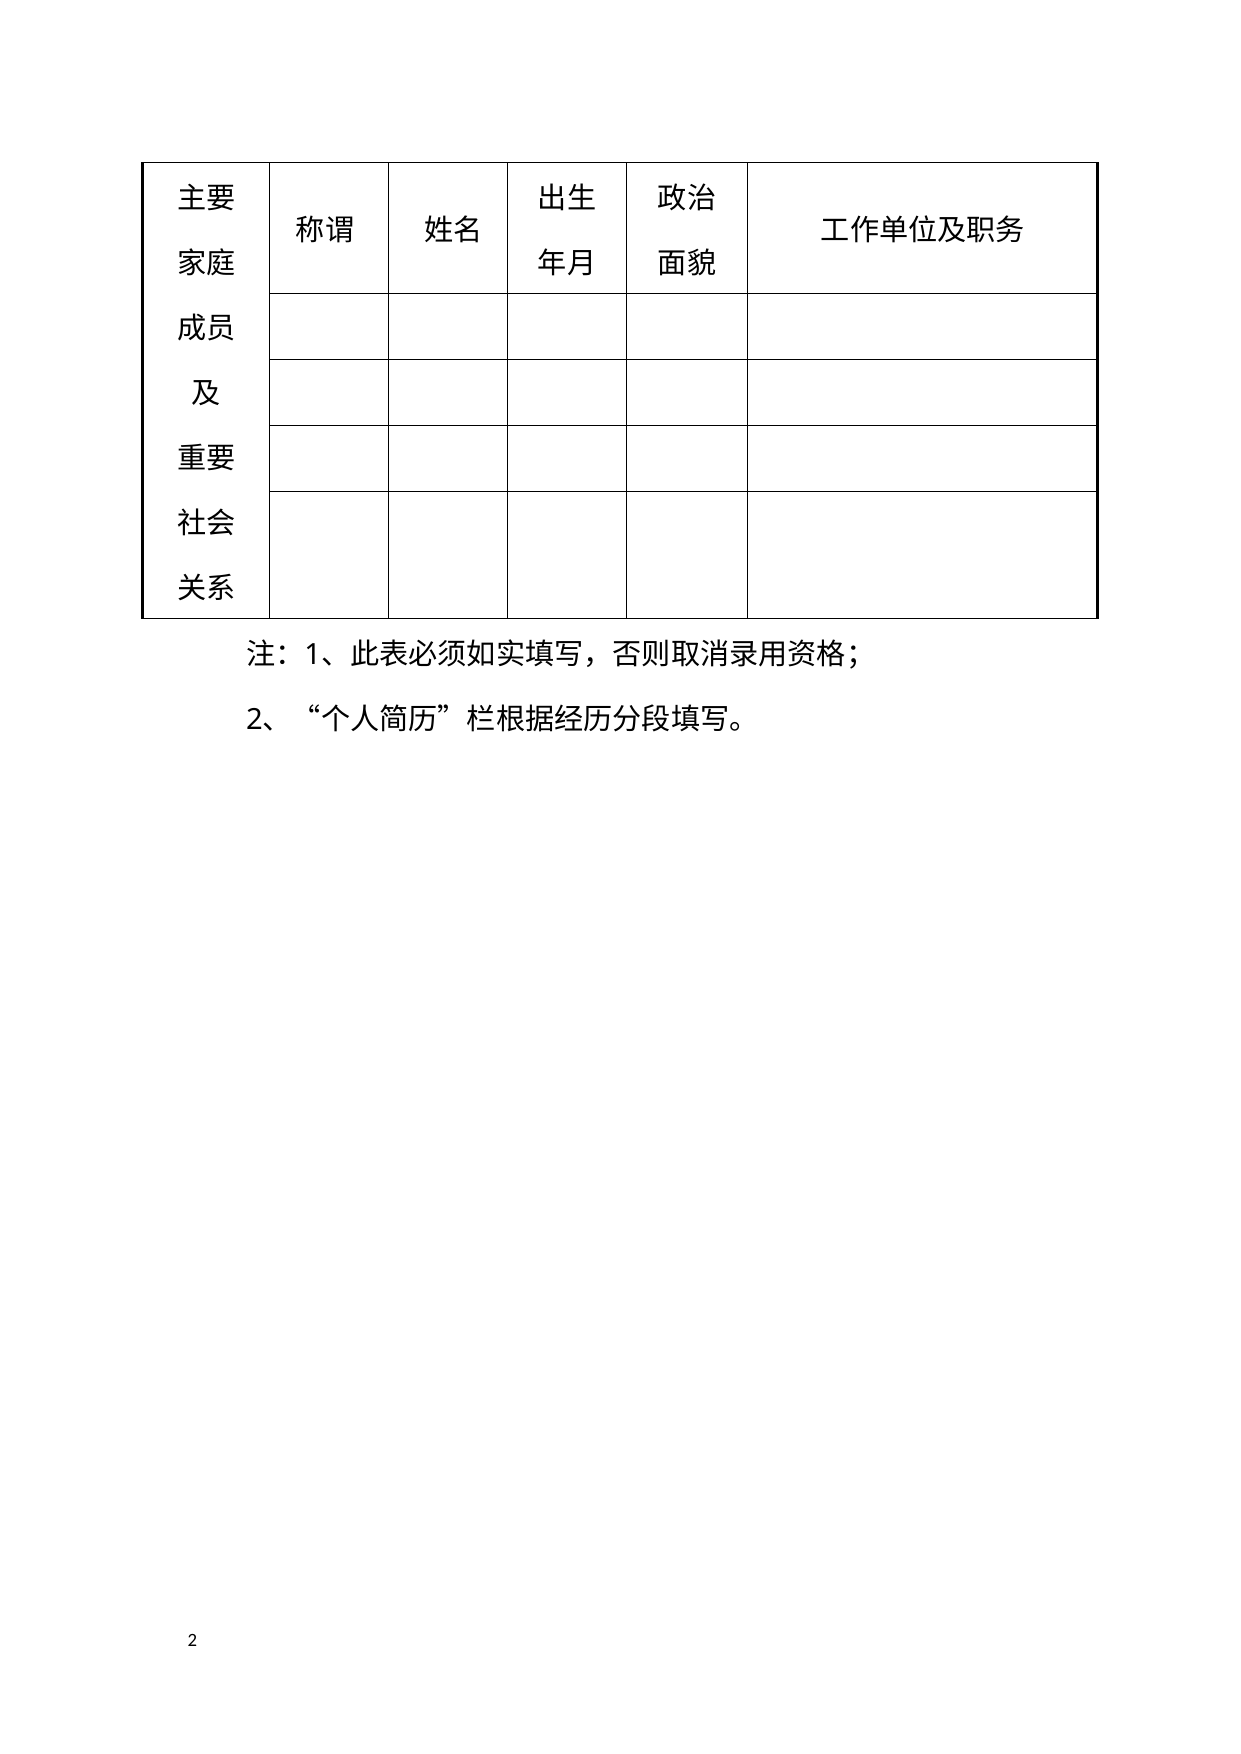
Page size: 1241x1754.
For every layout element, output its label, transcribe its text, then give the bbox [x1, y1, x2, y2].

table_cell [270, 426, 388, 491]
table_cell [748, 492, 1096, 618]
table_cell 姓名 [389, 163, 507, 293]
table_cell 称谓 [270, 163, 388, 293]
table_cell [508, 294, 626, 359]
table_cell [508, 492, 626, 618]
table_cell [270, 360, 388, 425]
table_cell 工作单位及职务 [748, 163, 1096, 293]
text 注：1、此表必须如实填写，否则取消录用资格； [187, 619, 1053, 684]
table_cell [508, 360, 626, 425]
table_cell [389, 360, 507, 425]
table_cell [389, 294, 507, 359]
table_cell [627, 426, 747, 491]
table_cell 出生 年月 [508, 163, 626, 293]
table_cell 政治 面貌 [627, 163, 747, 293]
table_cell [270, 294, 388, 359]
table_cell [748, 294, 1096, 359]
table_cell [627, 294, 747, 359]
table_cell 主要 家庭 成员 及 重要 社会 关系 [144, 163, 269, 618]
table_cell [508, 426, 626, 491]
table_cell [389, 426, 507, 491]
table_cell [748, 360, 1096, 425]
table_cell [389, 492, 507, 618]
table_cell [627, 360, 747, 425]
table_cell [270, 492, 388, 618]
text 2、“个人简历”栏根据经历分段填写。 [187, 684, 1053, 749]
table_cell [748, 426, 1096, 491]
table_cell [627, 492, 747, 618]
